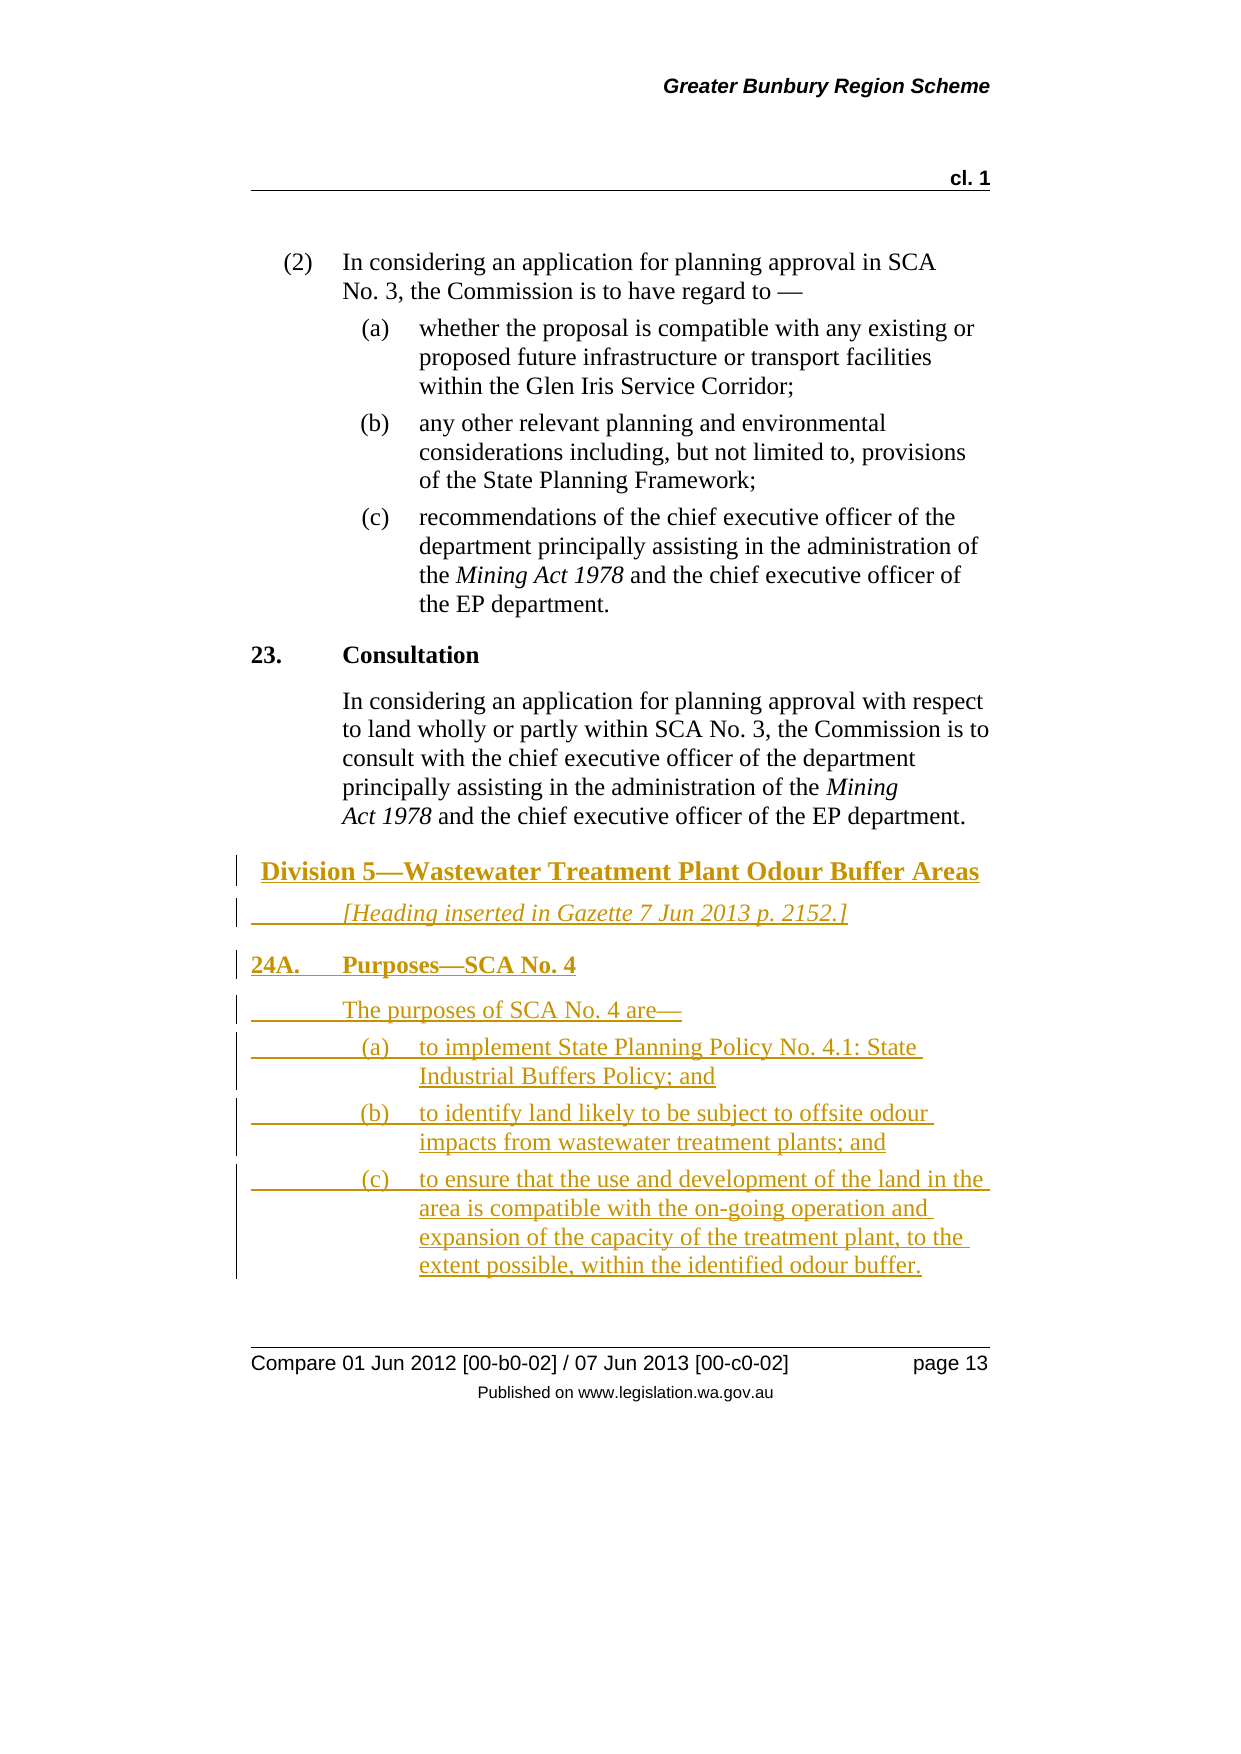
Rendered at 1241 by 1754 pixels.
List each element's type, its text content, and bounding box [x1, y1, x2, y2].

text In considering an application for planning approval with respect to land wholly or partly within SCA No. 3, the Commission is to consult with the chief executive officer of the department principally assisting in the administration of the Mining Act 1978 and the chief executive officer of the EP department. [251, 686, 990, 829]
text (2) In considering an application for planning approval in SCA No. 3, the Commission is to have regard to — [251, 247, 990, 305]
text (b) any other relevant planning and environmental considerations including, but not limited to, provisions of the State Planning Framework; [251, 408, 990, 494]
text (a) whether the proposal is compatible with any existing or proposed future infrastructure or transport facilities within the Glen Iris Service Corridor; [251, 313, 990, 399]
subtitle 23. Consultation [251, 640, 990, 669]
text (c) recommendations of the chief executive officer of the department principally assisting in the administration of the Mining Act 1978 and the chief executive officer of the EP department. [251, 502, 990, 617]
